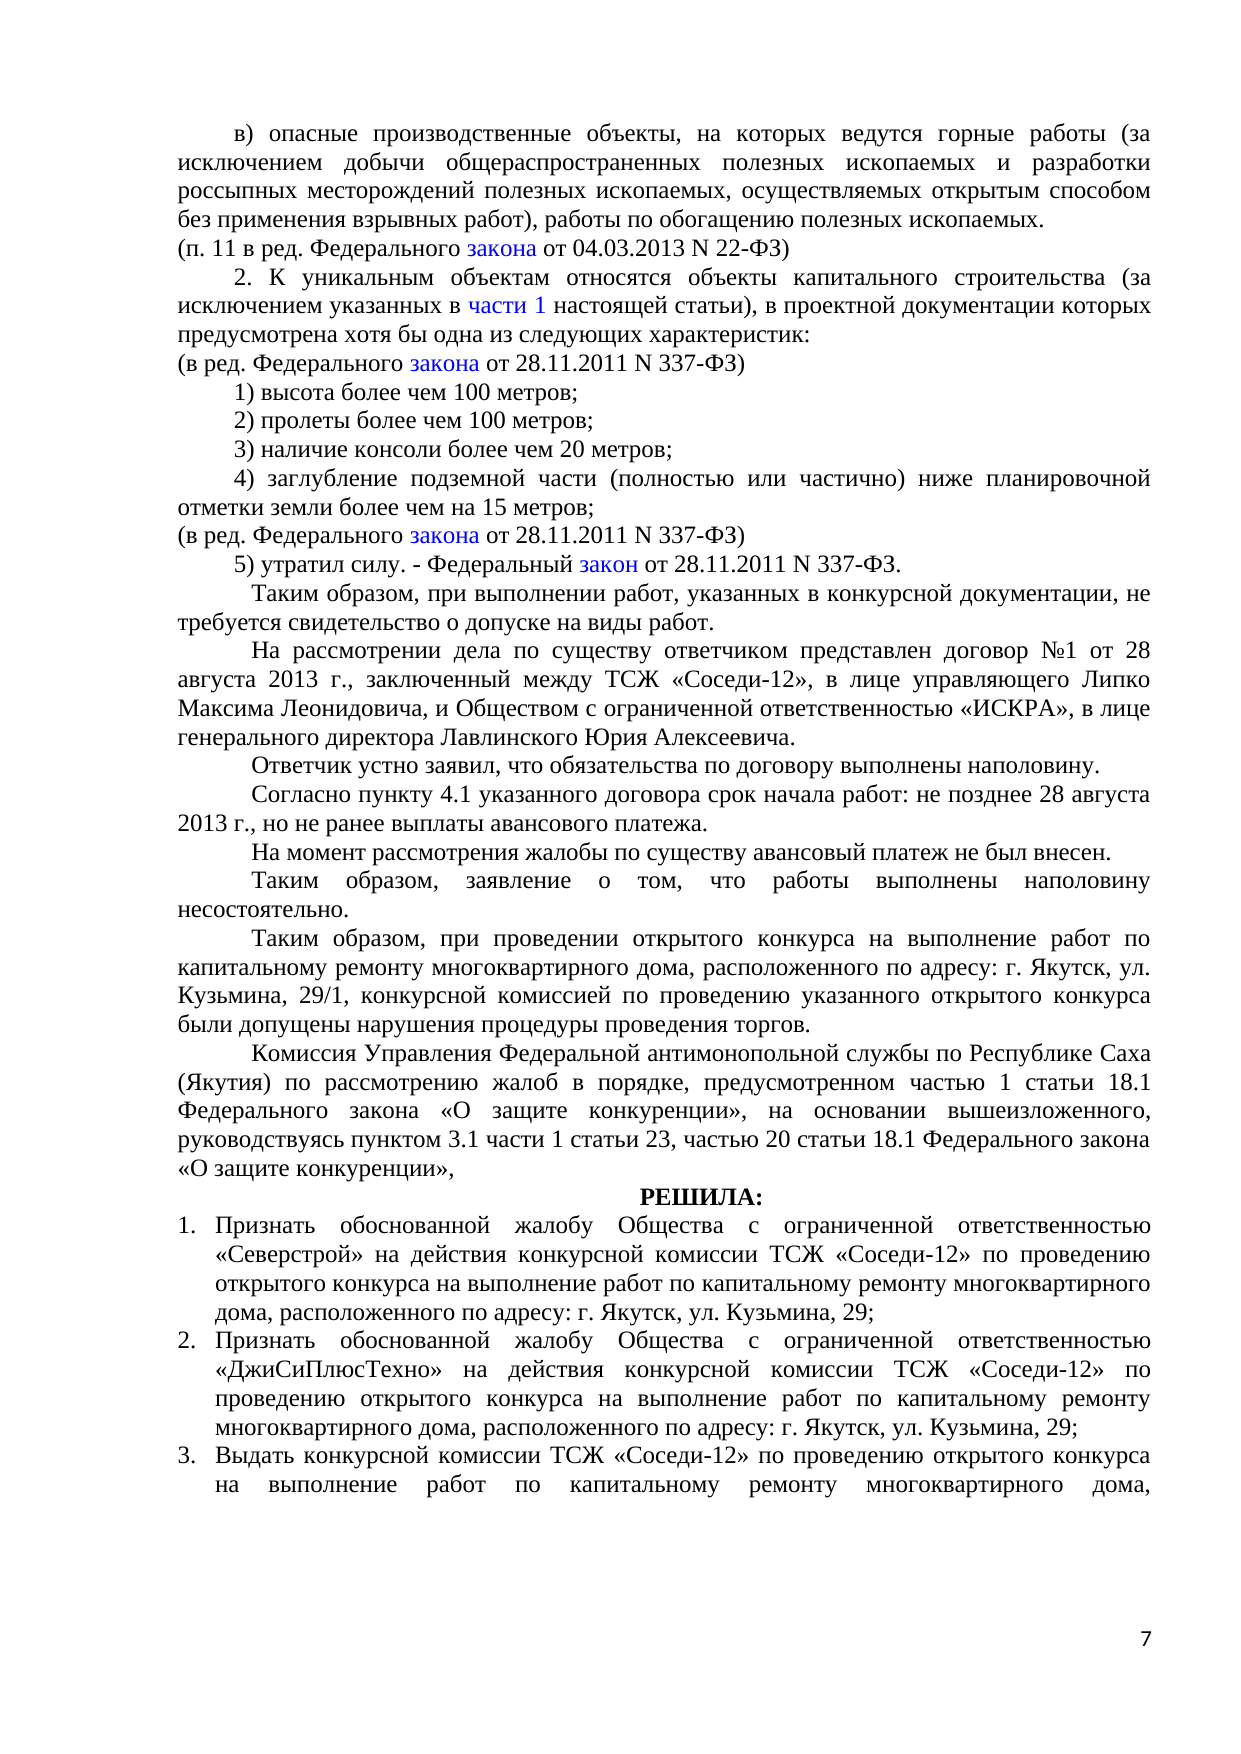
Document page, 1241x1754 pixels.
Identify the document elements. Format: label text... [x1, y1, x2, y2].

text Таким образом, при выполнении работ, указанных в конкурсной документации, не требуется свидетельство о допуске на виды работ. [177, 578, 1152, 636]
text 2) пролеты более чем 100 метров; [177, 406, 1152, 434]
text 5) утратил силу. - Федеральный закон от 28.11.2011 N 337-ФЗ. [177, 549, 1152, 578]
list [177, 1441, 1152, 1498]
text (в ред. Федерального закона от 28.11.2011 N 337-ФЗ) [177, 348, 1152, 377]
text (в ред. Федерального закона от 28.11.2011 N 337-ФЗ) [177, 521, 1152, 549]
text Таким образом, заявление о том, что работы выполнены наполовину несостоятельно. [177, 866, 1152, 923]
text 1) высота более чем 100 метров; [177, 377, 1152, 406]
text 2. К уникальным объектам относятся объекты капитального строительства (за исключением указанных в части 1 настоящей статьи), в проектной документации которых предусмотрена хотя бы одна из следующих характеристик: [177, 262, 1152, 348]
list Признать обоснованной жалобу Общества с ограниченной ответственностью «Северстрой» на действия конкурсной комиссии ТСЖ «Соседи-12» по проведению открытого конкурса на выполнение работ по капитальному ремонту многоквартирного дома, расположенного по адресу: г. Якутск, ул. Кузьмина, 29; [177, 1211, 1152, 1326]
text На момент рассмотрения жалобы по существу авансовый платеж не был внесен. [177, 837, 1152, 866]
text РЕШИЛА: [177, 1182, 1152, 1211]
text На рассмотрении дела по существу ответчиком представлен договор №1 от 28 августа 2013 г., заключенный между ТСЖ «Соседи-12», в лице управляющего Липко Максима Леонидовича, и Обществом с ограниченной ответственностью «ИСКРА», в лице генерального директора Лавлинского Юрия Алексеевича. [177, 636, 1152, 751]
list Признать обоснованной жалобу Общества с ограниченной ответственностью «ДжиСиПлюсТехно» на действия конкурсной комиссии ТСЖ «Соседи-12» по проведению открытого конкурса на выполнение работ по капитальному ремонту многоквартирного дома, расположенного по адресу: г. Якутск, ул. Кузьмина, 29; [177, 1326, 1152, 1441]
text в) опасные производственные объекты, на которых ведутся горные работы (за исключением добычи общераспространенных полезных ископаемых и разработки россыпных месторождений полезных ископаемых, осуществляемых открытым способом без применения взрывных работ), работы по обогащению полезных ископаемых. [177, 118, 1152, 233]
text 3) наличие консоли более чем 20 метров; [177, 434, 1152, 463]
text (п. 11 в ред. Федерального закона от 04.03.2013 N 22-ФЗ) [177, 233, 1152, 262]
text 4) заглубление подземной части (полностью или частично) ниже планировочной отметки земли более чем на 15 метров; [177, 463, 1152, 521]
text Согласно пункту 4.1 указанного договора срок начала работ: не позднее 28 августа 2013 г., но не ранее выплаты авансового платежа. [177, 779, 1152, 837]
text Ответчик устно заявил, что обязательства по договору выполнены наполовину. [177, 751, 1152, 779]
text Комиссия Управления Федеральной антимонопольной службы по Республике Саха (Якутия) по рассмотрению жалоб в порядке, предусмотренном частью 1 статьи 18.1 Федерального закона «О защите конкуренции», на основании вышеизложенного, руководствуясь пунктом 3.1 части 1 статьи 23, частью 20 статьи 18.1 Федерального закона «О защите конкуренции», [177, 1038, 1152, 1182]
text Таким образом, при проведении открытого конкурса на выполнение работ по капитальному ремонту многоквартирного дома, расположенного по адресу: г. Якутск, ул. Кузьмина, 29/1, конкурсной комиссией по проведению указанного открытого конкурса были допущены нарушения процедуры проведения торгов. [177, 923, 1152, 1038]
